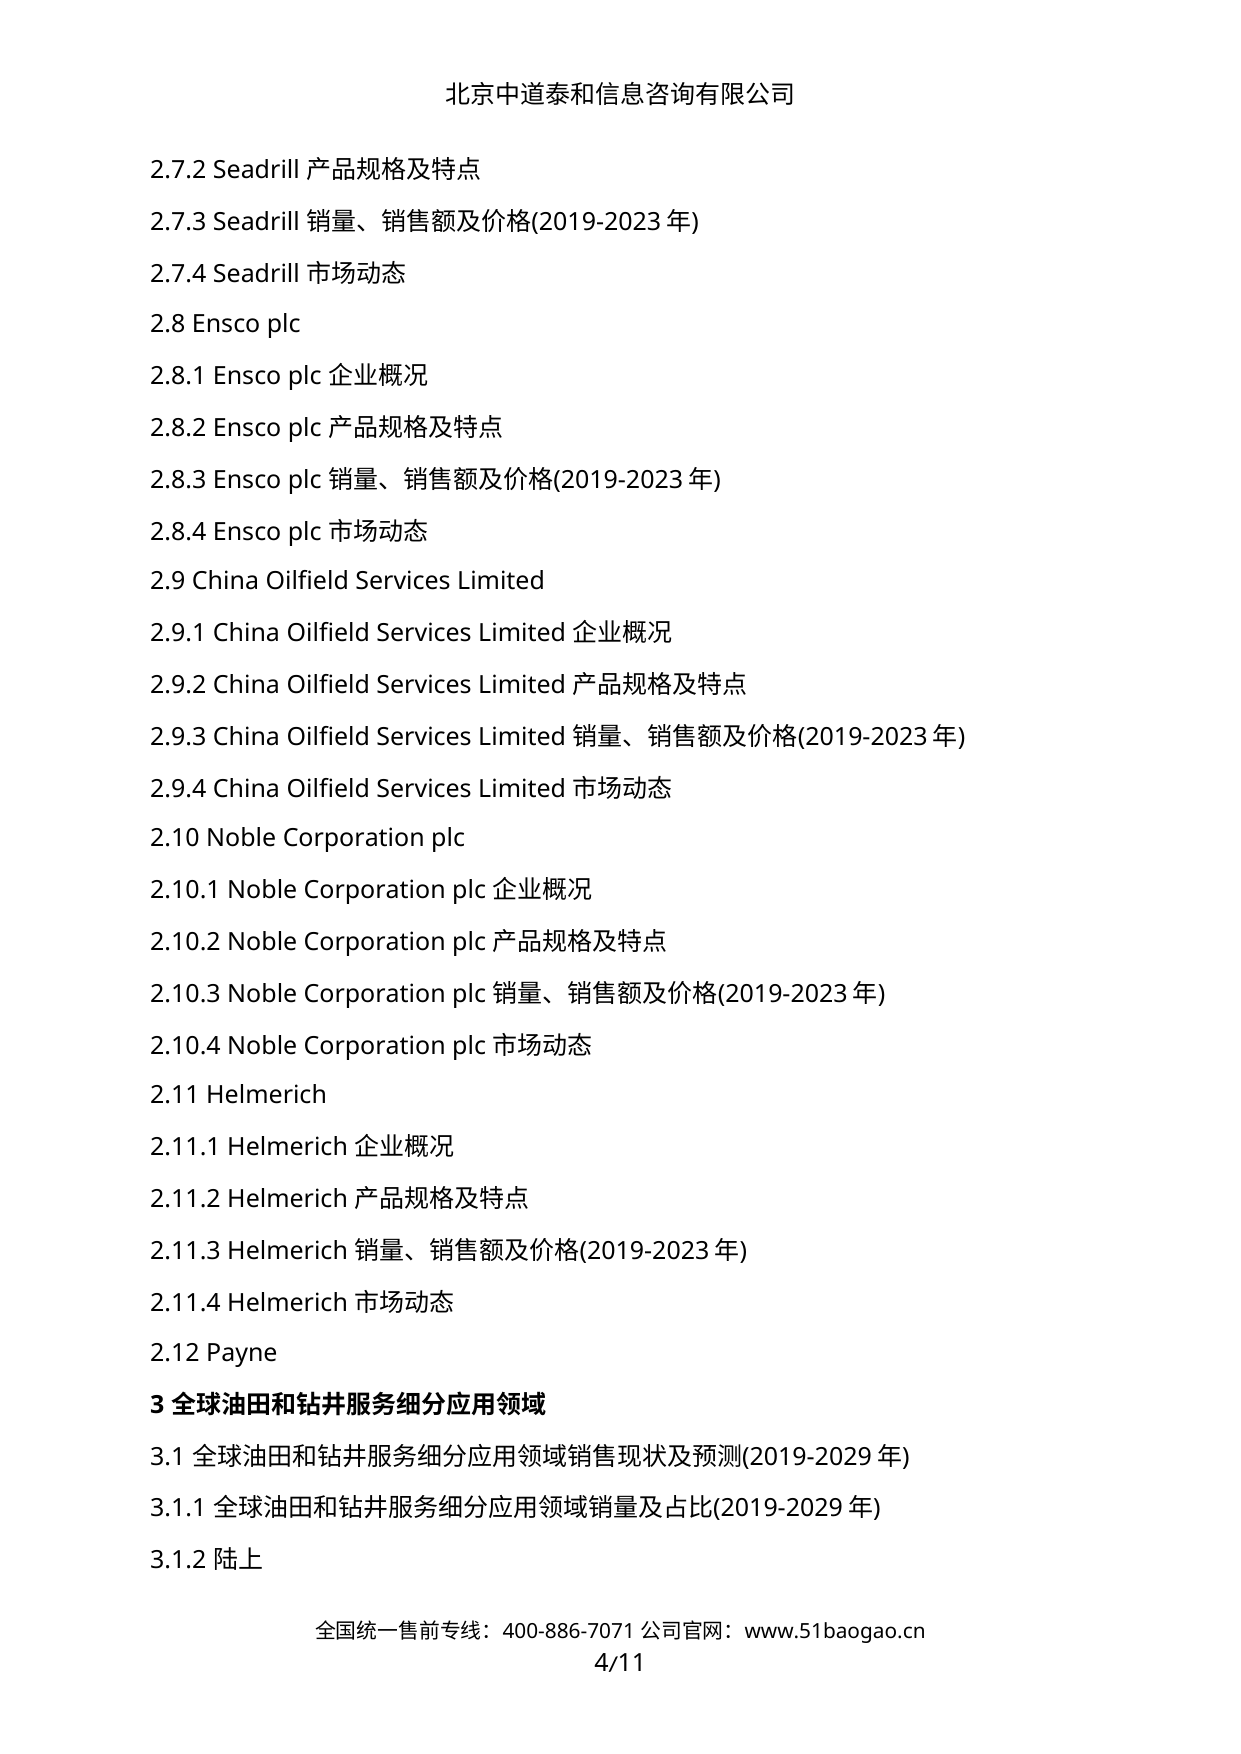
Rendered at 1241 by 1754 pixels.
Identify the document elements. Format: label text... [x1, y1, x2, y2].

text 2.8.3 Ensco plc 销量、销售额及价格(2019-2023年) [150, 459, 1090, 495]
text 2.9 China Oilfield Services Limited [150, 563, 1090, 597]
text 2.10 Noble Corporation plc [150, 820, 1090, 854]
text 3 全球油田和钻井服务细分应用领域 [150, 1384, 1090, 1420]
text 2.9.3 China Oilfield Services Limited 销量、销售额及价格(2019-2023年) [150, 716, 1090, 752]
text 2.11.4 Helmerich 市场动态 [150, 1282, 1090, 1319]
text 2.10.1 Noble Corporation plc 企业概况 [150, 870, 1090, 906]
text 2.10.2 Noble Corporation plc 产品规格及特点 [150, 922, 1090, 958]
text 2.7.3 Seadrill 销量、销售额及价格(2019-2023年) [150, 202, 1090, 238]
text 2.11.2 Helmerich 产品规格及特点 [150, 1179, 1090, 1215]
text 2.11.1 Helmerich 企业概况 [150, 1127, 1090, 1163]
text 2.10.3 Noble Corporation plc 销量、销售额及价格(2019-2023年) [150, 973, 1090, 1010]
text 2.8.4 Ensco plc 市场动态 [150, 511, 1090, 547]
text 2.11.3 Helmerich 销量、销售额及价格(2019-2023年) [150, 1231, 1090, 1267]
text 3.1.2 陆上 [150, 1540, 1090, 1576]
text 2.9.1 China Oilfield Services Limited 企业概况 [150, 612, 1090, 649]
text 2.10.4 Noble Corporation plc 市场动态 [150, 1025, 1090, 1062]
text 2.8 Ensco plc [150, 306, 1090, 340]
text 2.9.4 China Oilfield Services Limited 市场动态 [150, 768, 1090, 804]
text 2.8.1 Ensco plc 企业概况 [150, 355, 1090, 392]
text 2.9.2 China Oilfield Services Limited 产品规格及特点 [150, 664, 1090, 701]
text 2.11 Helmerich [150, 1077, 1090, 1111]
text 2.7.2 Seadrill 产品规格及特点 [150, 150, 1090, 186]
text 3.1 全球油田和钻井服务细分应用领域销售现状及预测(2019-2029年) [150, 1436, 1090, 1472]
text 2.12 Payne [150, 1334, 1090, 1368]
text 2.8.2 Ensco plc 产品规格及特点 [150, 407, 1090, 443]
text 2.7.4 Seadrill 市场动态 [150, 254, 1090, 290]
text 3.1.1 全球油田和钻井服务细分应用领域销量及占比(2019-2029年) [150, 1488, 1090, 1524]
